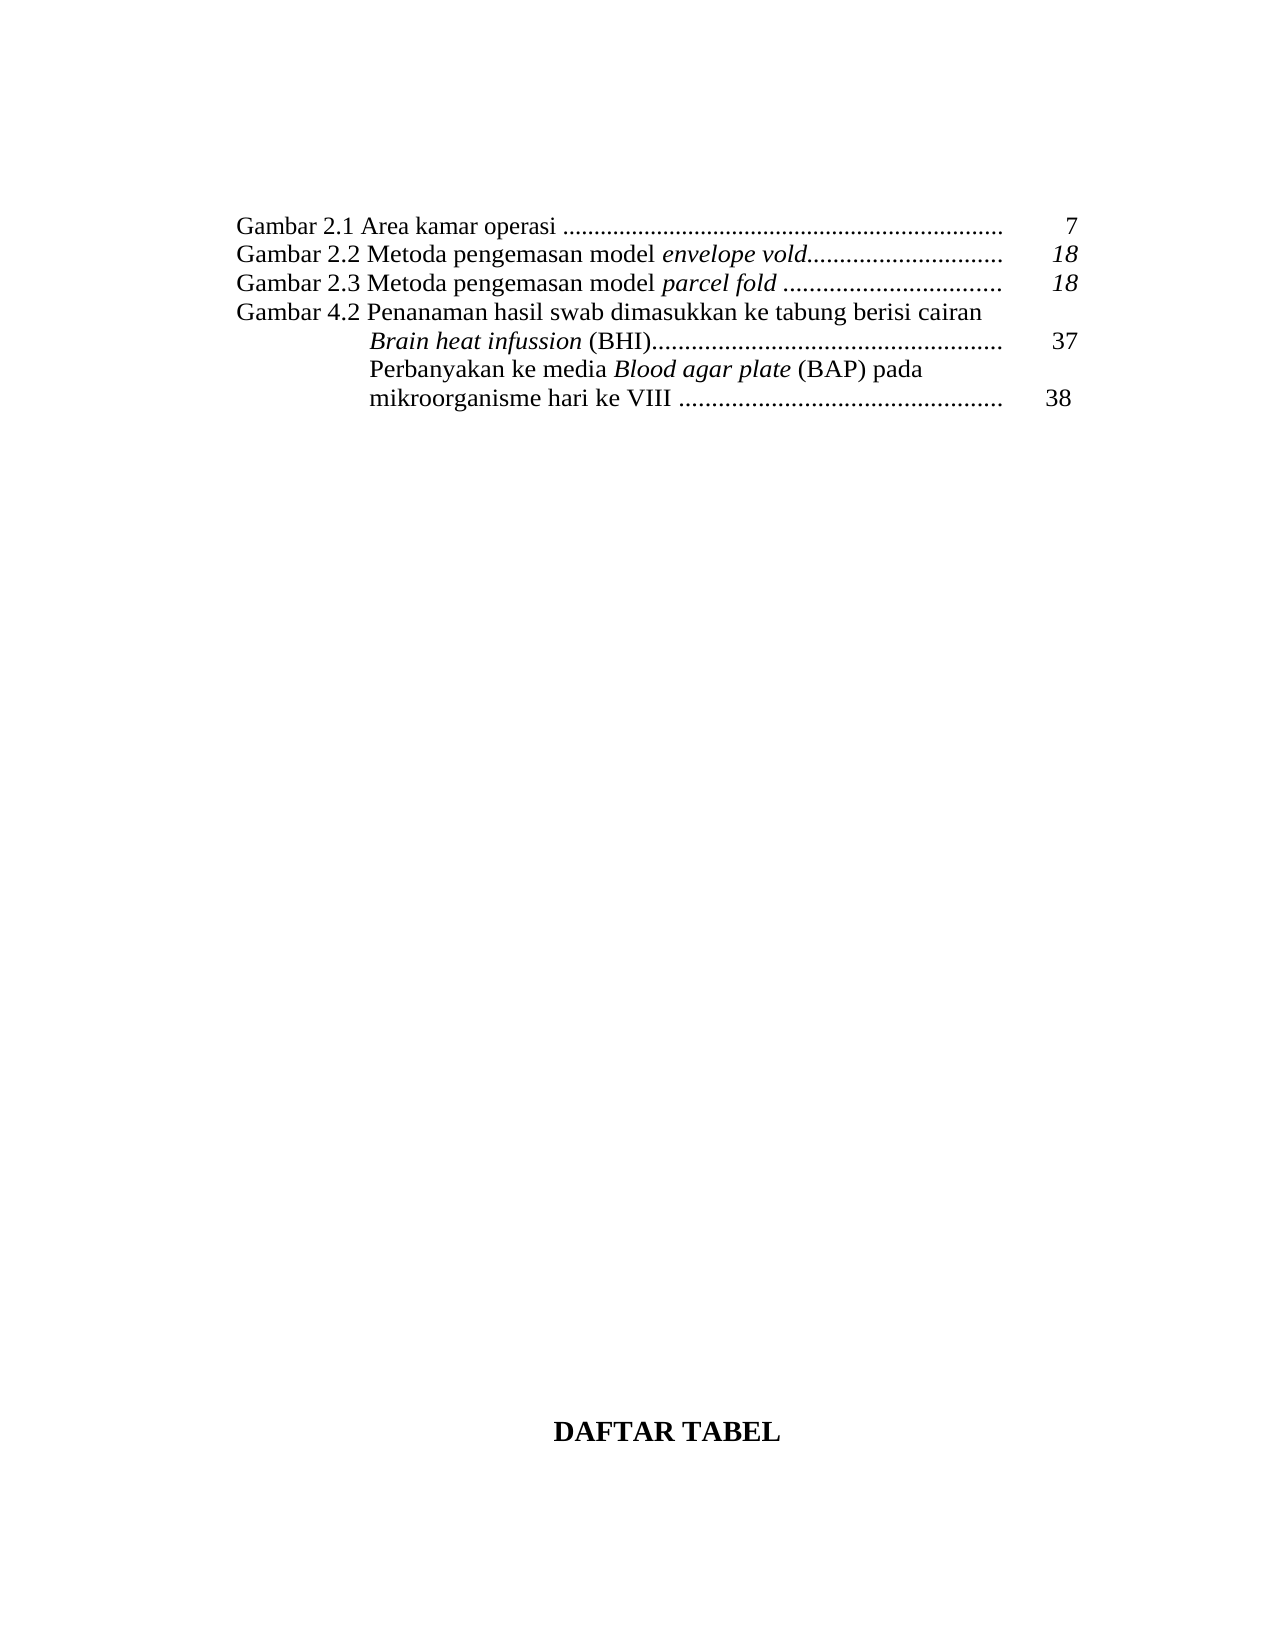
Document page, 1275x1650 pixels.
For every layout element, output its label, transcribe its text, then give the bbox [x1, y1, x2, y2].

text DAFTAR TABEL [236, 1414, 1098, 1448]
text Gambar 2.2 Metoda pengemasan model envelope vold 18 [236, 239, 1098, 268]
text Gambar 4.2 Penanaman hasil swab dimasukkan ke tabung berisi cairan [236, 297, 1098, 326]
text mikroorganisme hari ke VIII 38 [369, 383, 1098, 412]
text Gambar 2.3 Metoda pengemasan model parcel fold 18 [236, 268, 1098, 297]
text Brain heat infussion (BHI) 37 [369, 326, 1098, 354]
text Perbanyakan ke media Blood agar plate (BAP) pada [369, 354, 1098, 383]
text Gambar 2.1 Area kamar operasi 7 [236, 211, 1098, 239]
